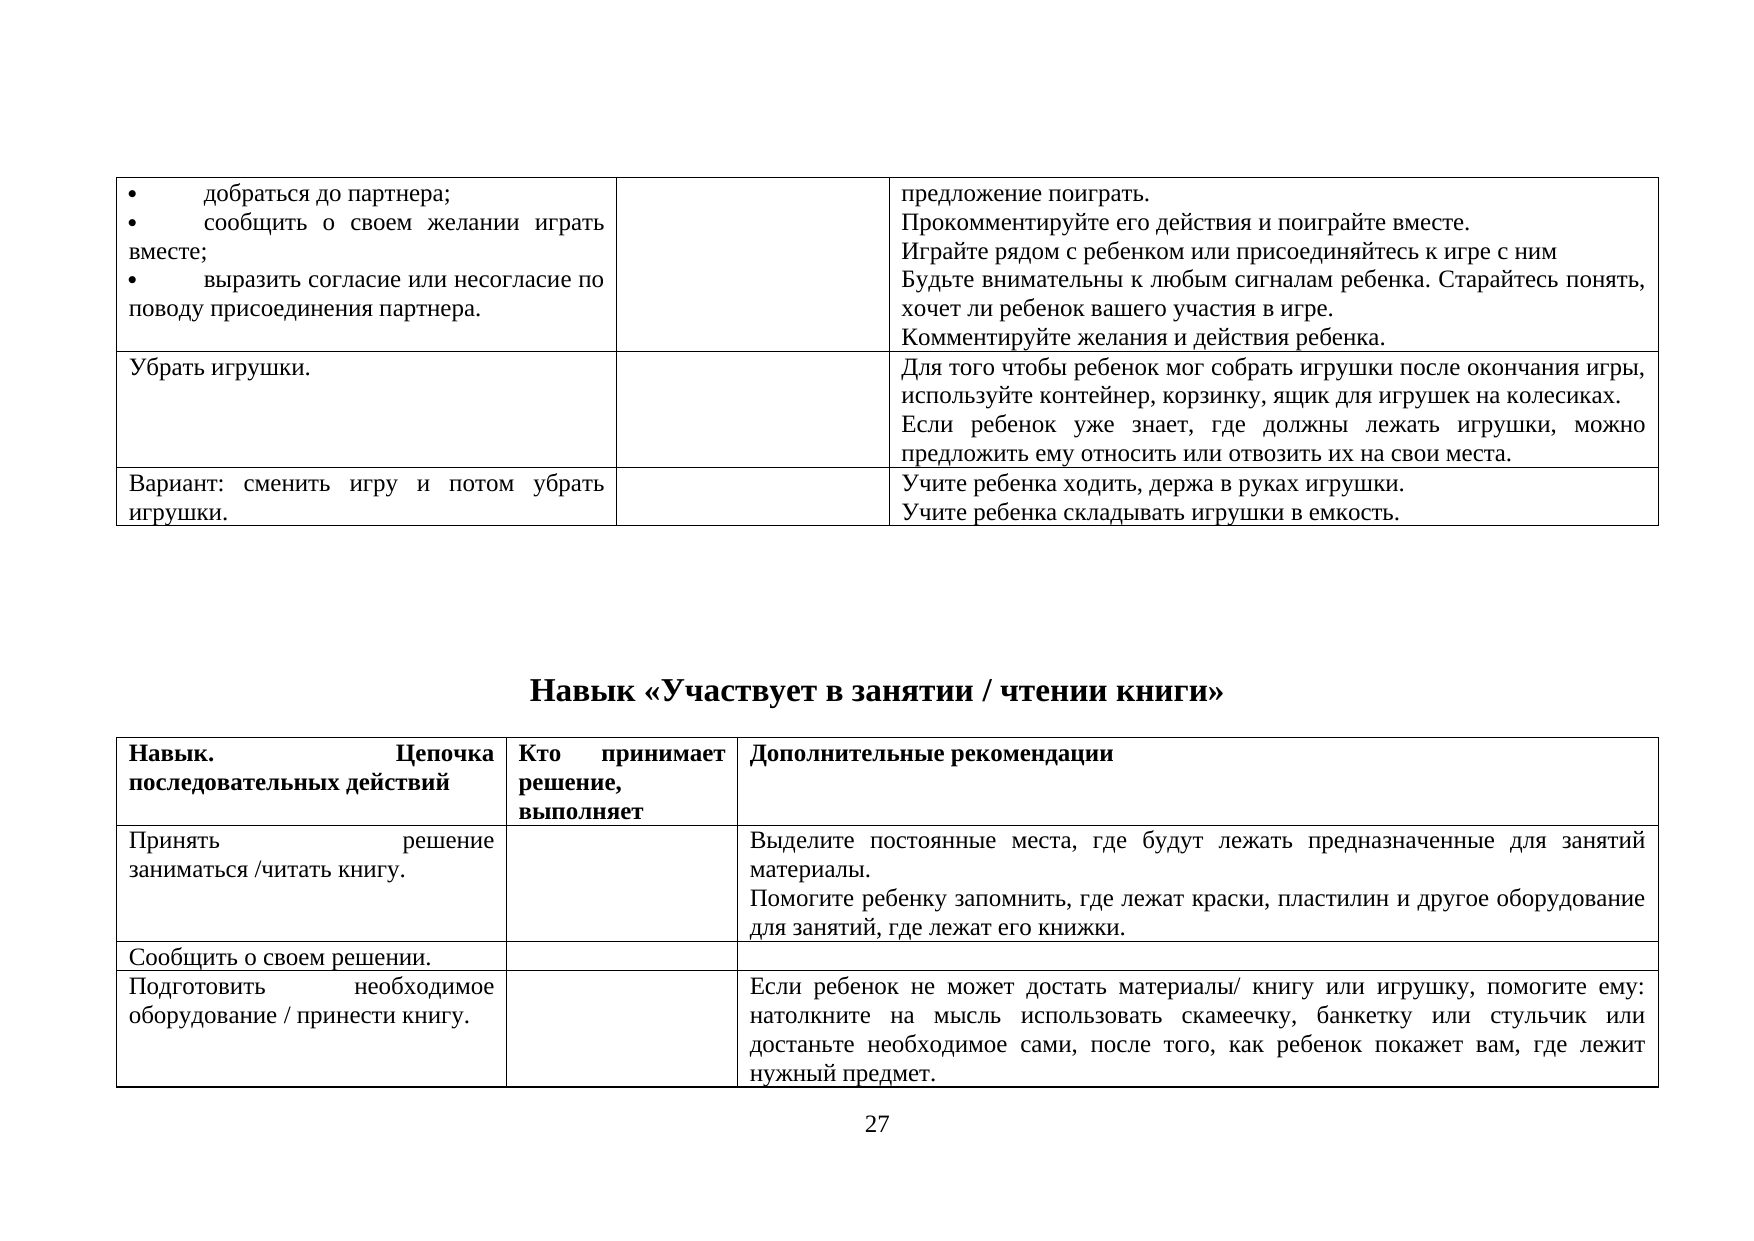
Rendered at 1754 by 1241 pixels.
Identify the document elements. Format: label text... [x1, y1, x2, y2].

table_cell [117, 178, 616, 351]
table_cell [617, 352, 889, 467]
table_header Кто принимает решение, выполняет [622, 738, 737, 824]
table_cell Сообщить о своем решении. [117, 942, 506, 970]
table_cell [738, 942, 1658, 970]
text Навык «Участвует в занятии / чтении книги» [118, 670, 1636, 708]
table_cell [507, 826, 737, 941]
table_header Дополнительные рекомендации [738, 738, 1658, 824]
table_cell [507, 971, 737, 1086]
table_cell Принять решение заниматься /читать книгу. [117, 826, 506, 941]
table_cell Если ребенок не может достать материалы/ книгу или игрушку, помогите ему: натолкните на мысль использовать скамеечку, банкетку или стульчик или достаньте необходимое сами, после того, как ребенок покажет вам, где лежит нужный предмет. [738, 971, 1658, 1086]
table_cell [507, 942, 737, 970]
table_header Навык. Цепочка последовательных действий [117, 738, 506, 824]
table_cell Подготовить необходимое оборудование / принести книгу. [117, 971, 506, 1086]
table_cell Учите ребенка ходить, держа в руках игрушки. Учите ребенка складывать игрушки в емкость. [890, 468, 1658, 525]
table_cell Вариант: сменить игру и потом убрать игрушки. [117, 468, 616, 525]
table_cell [617, 468, 889, 525]
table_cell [890, 178, 1658, 351]
table_cell Убрать игрушки. [117, 352, 616, 467]
table_cell Выделите постоянные места, где будут лежать предназначенные для занятий материалы. Помогите ребенку запомнить, где лежат краски, пластилин и другое оборудование для занятий, где лежат его книжки. [738, 826, 1658, 941]
table_cell [617, 178, 889, 351]
table_cell Для того чтобы ребенок мог собрать игрушки после окончания игры, используйте контейнер, корзинку, ящик для игрушек на колесиках. Если ребенок уже знает, где должны лежать игрушки, можно предложить ему относить или отвозить их на свои места. [890, 352, 1658, 467]
